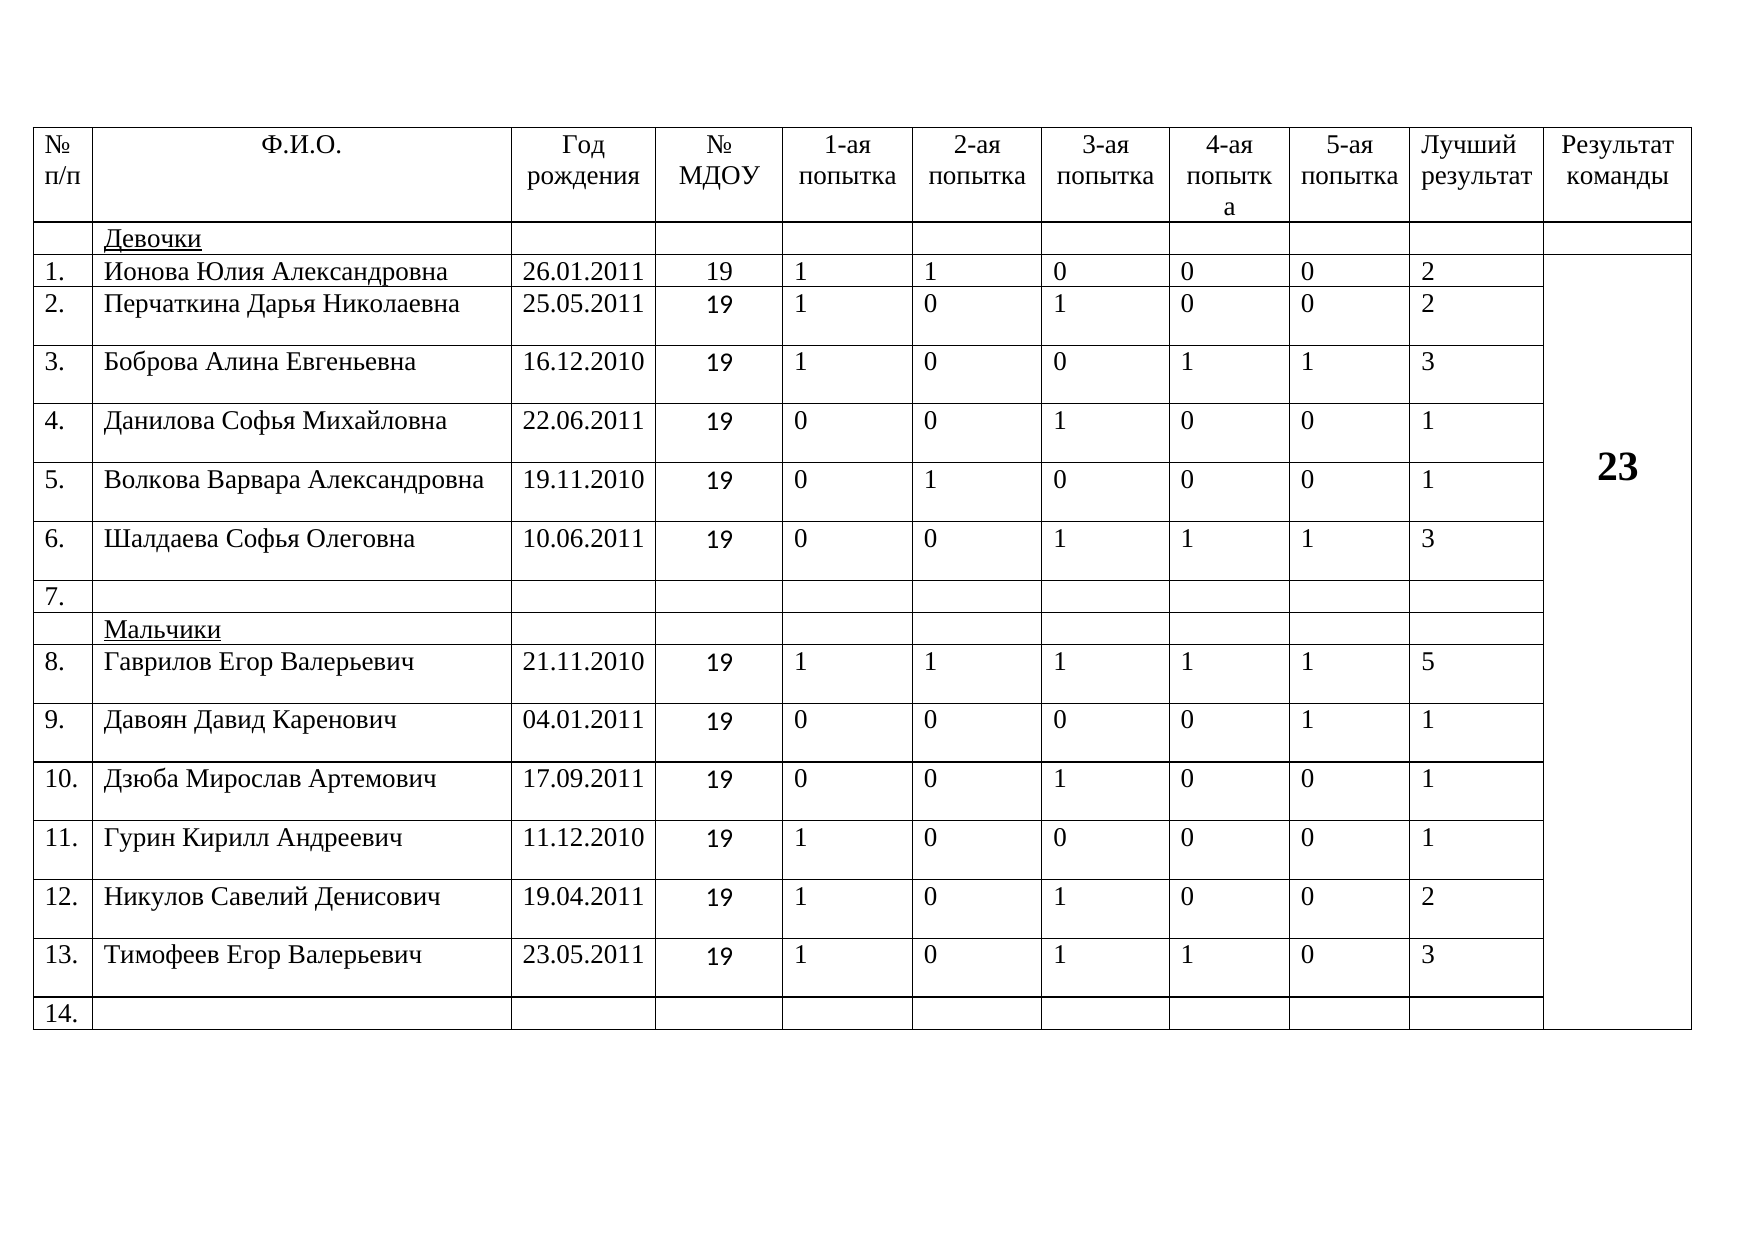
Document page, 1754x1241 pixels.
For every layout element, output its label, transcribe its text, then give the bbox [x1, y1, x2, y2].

table_cell 8. [34, 645, 92, 703]
table_cell 0 [1290, 939, 1409, 996]
table_cell 0 [1290, 287, 1409, 344]
table_cell 11.12.2010 [512, 821, 655, 879]
table_header 5-ая попытка [1290, 128, 1409, 221]
table_cell 0 [1290, 463, 1409, 521]
table_cell 0 [913, 821, 1041, 879]
table_header Год рождения [512, 128, 655, 221]
table_cell 3 [1410, 939, 1543, 996]
table_cell 3 [1410, 346, 1543, 403]
table_cell [93, 581, 511, 612]
table_cell Тимофеев Егор Валерьевич [93, 939, 511, 996]
table_cell [783, 998, 912, 1028]
table_cell 0 [1170, 255, 1289, 286]
table_cell 17.09.2011 [512, 763, 655, 820]
table_cell 11. [34, 821, 92, 879]
table_header Результат команды [1544, 128, 1691, 221]
table_cell 7. [34, 581, 92, 612]
table_cell 1 [1170, 645, 1289, 703]
table_header 1-ая попытка [783, 128, 912, 221]
table_cell 0 [783, 763, 912, 820]
table_cell 0 [913, 346, 1041, 403]
table_cell 0 [783, 522, 912, 579]
table_cell 6. [34, 522, 92, 579]
table_cell 1 [1042, 645, 1169, 703]
table_cell 1 [783, 346, 912, 403]
table_cell 19 [656, 404, 782, 462]
table_cell 1 [1410, 763, 1543, 820]
table_cell 3 [1410, 522, 1543, 579]
table_cell [1410, 581, 1543, 612]
table_cell 1 [1042, 880, 1169, 938]
table_cell [1290, 581, 1409, 612]
table_cell [1290, 223, 1409, 253]
table_cell 9. [34, 704, 92, 761]
table_cell 1 [783, 939, 912, 996]
table_cell Боброва Алина Евгеньевна [93, 346, 511, 403]
table_cell Девочки [93, 223, 511, 253]
table_cell [656, 223, 782, 253]
table_cell [656, 998, 782, 1028]
table_header Лучший результат [1410, 128, 1543, 221]
table_cell Данилова Софья Михайловна [93, 404, 511, 462]
table_cell [913, 581, 1041, 612]
table_cell 0 [913, 287, 1041, 344]
table_cell 1 [913, 255, 1041, 286]
table_cell 0 [1290, 404, 1409, 462]
table_header № МДОУ [656, 128, 782, 221]
table_cell 0 [1290, 821, 1409, 879]
table_cell [512, 998, 655, 1028]
table_cell 0 [1290, 255, 1409, 286]
table_cell 19 [656, 522, 782, 579]
table_cell [34, 223, 92, 253]
table_cell [1290, 998, 1409, 1028]
table_cell [512, 581, 655, 612]
table_cell 5. [34, 463, 92, 521]
table_cell 10.06.2011 [512, 522, 655, 579]
table_cell [34, 613, 92, 644]
table_cell 1 [1170, 939, 1289, 996]
table_cell [783, 223, 912, 253]
table_cell 1. [34, 255, 92, 286]
table_cell 12. [34, 880, 92, 938]
table_cell Никулов Савелий Денисович [93, 880, 511, 938]
table_cell [656, 581, 782, 612]
table_cell 0 [1042, 346, 1169, 403]
table_cell 2 [1410, 880, 1543, 938]
table_cell Волкова Варвара Александровна [93, 463, 511, 521]
table_cell Дзюба Мирослав Артемович [93, 763, 511, 820]
table_cell [512, 613, 655, 644]
table_cell 16.12.2010 [512, 346, 655, 403]
table_cell [1410, 223, 1543, 253]
table_cell 19 [656, 346, 782, 403]
table_cell [783, 613, 912, 644]
table_cell 0 [913, 404, 1041, 462]
table_cell 2. [34, 287, 92, 344]
table_cell 0 [1290, 763, 1409, 820]
table_cell 21.11.2010 [512, 645, 655, 703]
table_cell 1 [1170, 522, 1289, 579]
table_cell 0 [1170, 763, 1289, 820]
table_cell 25.05.2011 [512, 287, 655, 344]
table_cell 0 [913, 880, 1041, 938]
table_cell [1410, 613, 1543, 644]
table_cell 1 [1042, 763, 1169, 820]
table_cell 1 [1410, 821, 1543, 879]
table_cell 1 [913, 463, 1041, 521]
table_header Ф.И.О. [93, 128, 511, 221]
table_cell [1042, 613, 1169, 644]
table_cell [913, 998, 1041, 1028]
table_cell 0 [1042, 704, 1169, 761]
table_cell [656, 613, 782, 644]
table_cell 1 [1410, 463, 1543, 521]
table_cell 1 [1290, 645, 1409, 703]
table_cell [783, 581, 912, 612]
table_cell 1 [1042, 287, 1169, 344]
table_header № п/п [34, 128, 92, 221]
table_cell 1 [783, 645, 912, 703]
table_cell 0 [783, 463, 912, 521]
table_cell 5 [1410, 645, 1543, 703]
table_cell Гурин Кирилл Андреевич [93, 821, 511, 879]
table_cell [1042, 998, 1169, 1028]
table_cell 0 [783, 704, 912, 761]
table_cell 0 [1170, 880, 1289, 938]
table_cell 1 [913, 645, 1041, 703]
table_cell [1170, 223, 1289, 253]
table_cell Ионова Юлия Александровна [93, 255, 511, 286]
table_cell 0 [1170, 463, 1289, 521]
table_cell 23 [1544, 255, 1691, 1028]
table_cell [1410, 998, 1543, 1028]
table_cell [512, 223, 655, 253]
table_cell 1 [783, 880, 912, 938]
table_cell [1544, 223, 1691, 253]
table_cell 1 [1290, 704, 1409, 761]
table_cell 19 [656, 463, 782, 521]
table_cell 22.06.2011 [512, 404, 655, 462]
table_cell [1170, 998, 1289, 1028]
table_cell 0 [913, 763, 1041, 820]
table_cell 19 [656, 821, 782, 879]
table_cell 0 [783, 404, 912, 462]
table_cell 1 [1290, 522, 1409, 579]
table_cell 19 [656, 645, 782, 703]
table_cell [1170, 581, 1289, 612]
table_cell 0 [1170, 704, 1289, 761]
table_cell 0 [913, 704, 1041, 761]
table_cell 0 [913, 522, 1041, 579]
table_cell Шалдаева Софья Олеговна [93, 522, 511, 579]
table_cell [1042, 223, 1169, 253]
table_cell Мальчики [93, 613, 511, 644]
table_cell 23.05.2011 [512, 939, 655, 996]
table_cell 2 [1410, 255, 1543, 286]
table_cell 1 [1042, 939, 1169, 996]
table_cell 1 [783, 821, 912, 879]
table_cell 19 [656, 939, 782, 996]
table_header 4-ая попытка [1170, 128, 1289, 221]
table_cell 19 [656, 287, 782, 344]
table_cell 19.04.2011 [512, 880, 655, 938]
table_cell 19 [656, 255, 782, 286]
table_cell 13. [34, 939, 92, 996]
table_cell 1 [783, 287, 912, 344]
table_cell 4. [34, 404, 92, 462]
table_cell 1 [783, 255, 912, 286]
table_cell 19.11.2010 [512, 463, 655, 521]
table_cell [1042, 581, 1169, 612]
table_cell 0 [1290, 880, 1409, 938]
table_cell 19 [656, 763, 782, 820]
table_cell 3. [34, 346, 92, 403]
table_cell [913, 223, 1041, 253]
table_cell 0 [1170, 404, 1289, 462]
table_cell [1290, 613, 1409, 644]
table_cell 0 [1042, 255, 1169, 286]
table_cell 19 [656, 880, 782, 938]
table_cell 0 [1170, 821, 1289, 879]
table_cell 14. [34, 998, 92, 1028]
table_cell 10. [34, 763, 92, 820]
table_cell Давоян Давид Каренович [93, 704, 511, 761]
table_cell 0 [1170, 287, 1289, 344]
table_header 3-ая попытка [1042, 128, 1169, 221]
table_cell 26.01.2011 [512, 255, 655, 286]
table_cell 1 [1290, 346, 1409, 403]
table_cell 1 [1042, 522, 1169, 579]
table_cell Перчаткина Дарья Николаевна [93, 287, 511, 344]
table_cell 0 [1042, 821, 1169, 879]
table_header 2-ая попытка [913, 128, 1041, 221]
table_cell [913, 613, 1041, 644]
table_cell 1 [1410, 404, 1543, 462]
table_cell 19 [656, 704, 782, 761]
table_cell 0 [1042, 463, 1169, 521]
table_cell 0 [913, 939, 1041, 996]
table_cell 1 [1410, 704, 1543, 761]
table_cell 1 [1042, 404, 1169, 462]
table_cell 04.01.2011 [512, 704, 655, 761]
table_cell 2 [1410, 287, 1543, 344]
table_cell 1 [1170, 346, 1289, 403]
table_cell [93, 998, 511, 1028]
table_cell [1170, 613, 1289, 644]
table_cell Гаврилов Егор Валерьевич [93, 645, 511, 703]
